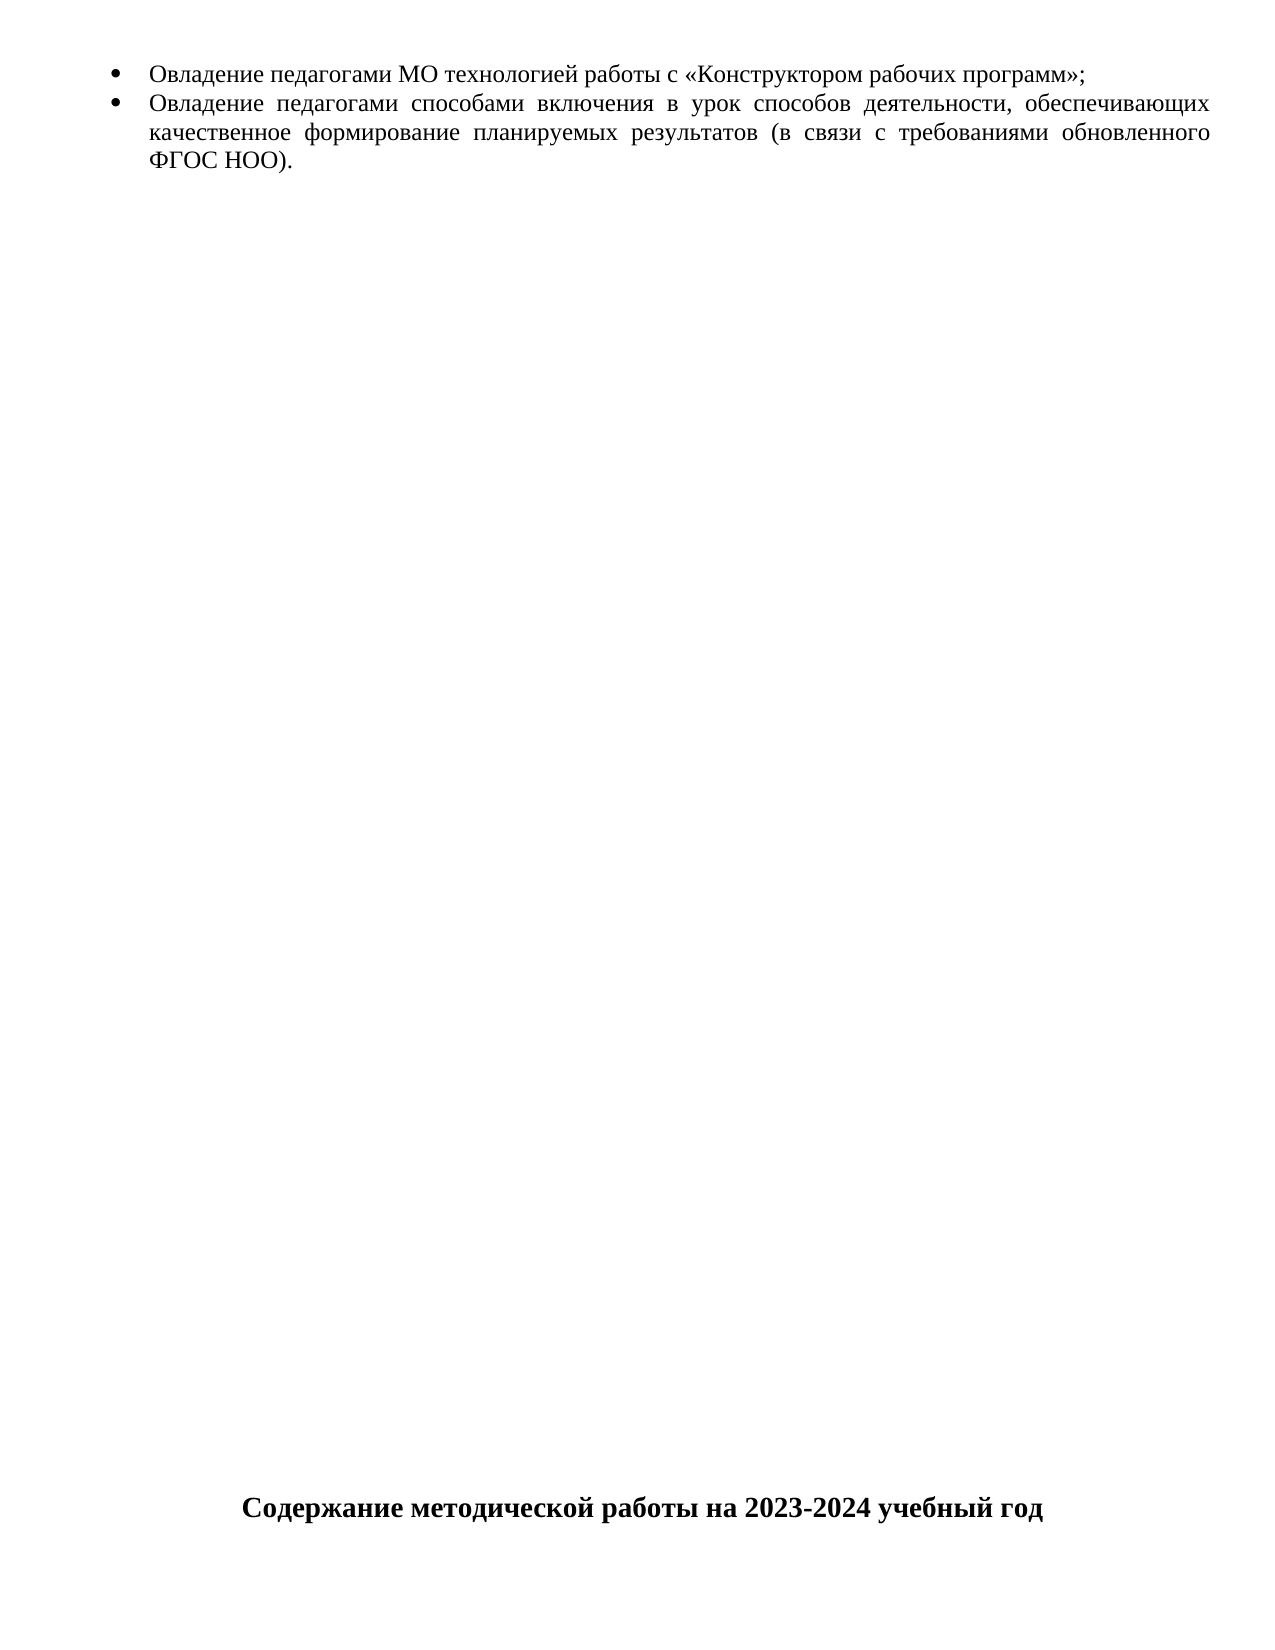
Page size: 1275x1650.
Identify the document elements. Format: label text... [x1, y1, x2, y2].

text Содержание методической работы на 2023-2024 учебный год [74, 1491, 1211, 1524]
list Овладение педагогами способами включения в урок способов деятельности, обеспечивающих качественное формирование планируемых результатов (в связи с требованиями обновленного ФГОС НОО). [111, 88, 1211, 174]
list Овладение педагогами МО технологией работы с «Конструктором рабочих программ»; [111, 59, 1211, 88]
